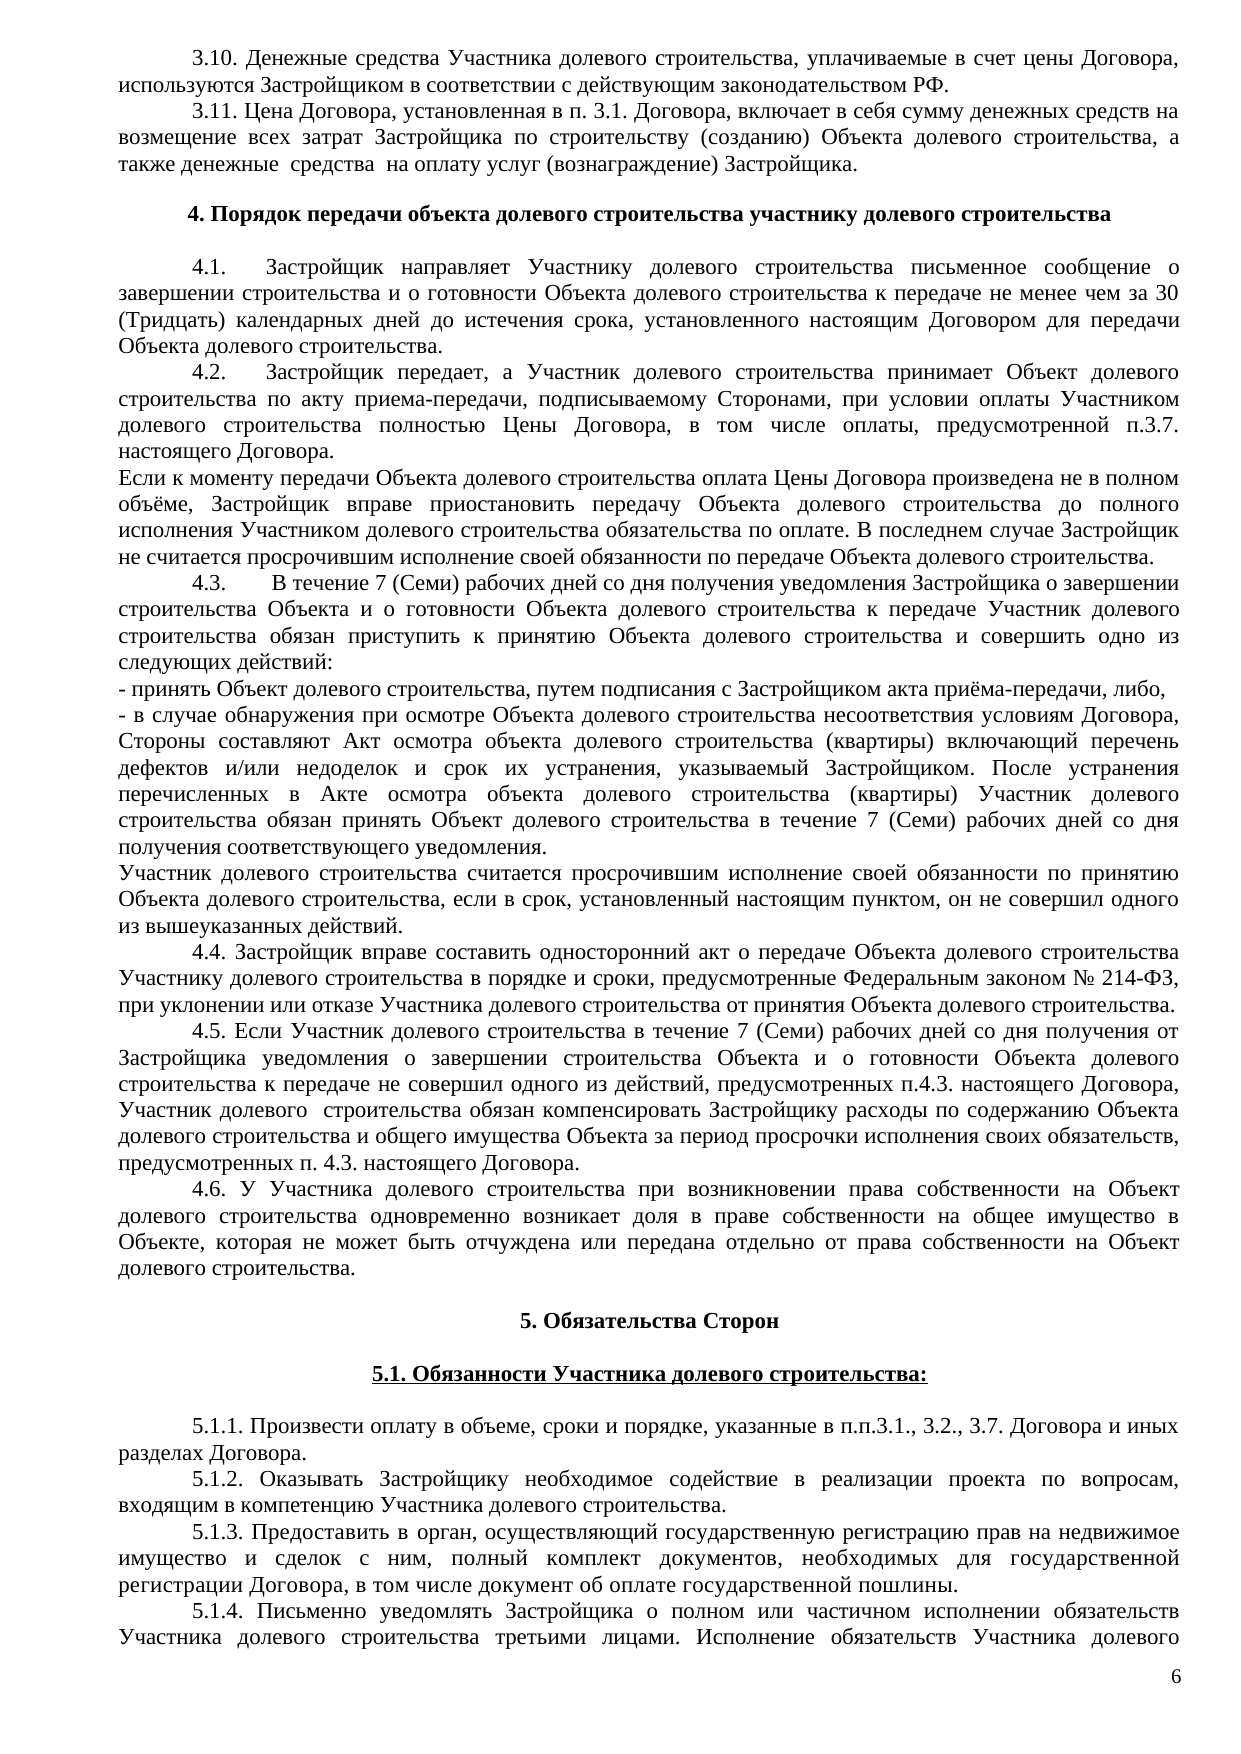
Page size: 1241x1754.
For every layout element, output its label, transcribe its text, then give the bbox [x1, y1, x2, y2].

text 3.11. Цена Договора, установленная в п. 3.1. Договора, включает в себя сумму денежных средств на возмещение всех затрат Застройщика по строительству (созданию) Объекта долевого строительства, а также денежные средства на оплату услуг (вознаграждение) Застройщика. [118, 97, 1181, 176]
text 4.5. Если Участник долевого строительства в течение 7 (Семи) рабочих дней со дня получения от Застройщика уведомления о завершении строительства Объекта и о готовности Объекта долевого строительства к передаче не совершил одного из действий, предусмотренных п.4.3. настоящего Договора, Участник долевого строительства обязан компенсировать Застройщику расходы по содержанию Объекта долевого строительства и общего имущества Объекта за период просрочки исполнения своих обязательств, предусмотренных п. 4.3. настоящего Договора. [118, 1017, 1181, 1175]
text Если к моменту передачи Объекта долевого строительства оплата Цены Договора произведена не в полном объёме, Застройщик вправе приостановить передачу Объекта долевого строительства до полного исполнения Участником долевого строительства обязательства по оплате. В последнем случае Застройщик не считается просрочившим исполнение своей обязанности по передаче Объекта долевого строительства. [118, 464, 1181, 569]
text 5.1. Обязанности Участника долевого строительства: [118, 1360, 1181, 1386]
text 4.6. У Участника долевого строительства при возникновении права собственности на Объект долевого строительства одновременно возникает доля в праве собственности на общее имущество в Объекте, которая не может быть отчуждена или передана отдельно от права собственности на Объект долевого строительства. [118, 1175, 1181, 1281]
text 5.1.2. Оказывать Застройщику необходимое содействие в реализации проекта по вопросам, входящим в компетенцию Участника долевого строительства. [118, 1465, 1181, 1518]
text 3.10. Денежные средства Участника долевого строительства, уплачиваемые в счет цены Договора, используются Застройщиком в соответствии с действующим законодательством РФ. [118, 44, 1181, 97]
text 4. Порядок передачи объекта долевого строительства участнику долевого строительства [118, 200, 1181, 227]
text 4.1. Застройщик направляет Участнику долевого строительства письменное сообщение о завершении строительства и о готовности Объекта долевого строительства к передаче не менее чем за 30 (Тридцать) календарных дней до истечения срока, установленного настоящим Договором для передачи Объекта долевого строительства. [118, 253, 1181, 358]
text - в случае обнаружения при осмотре Объекта долевого строительства несоответствия условиям Договора, Стороны составляют Акт осмотра объекта долевого строительства (квартиры) включающий перечень дефектов и/или недоделок и срок их устранения, указываемый Застройщиком. После устранения перечисленных в Акте осмотра объекта долевого строительства (квартиры) Участник долевого строительства обязан принять Объект долевого строительства в течение 7 (Семи) рабочих дней со дня получения соответствующего уведомления. [118, 701, 1181, 859]
text 5.1.1. Произвести оплату в объеме, сроки и порядке, указанные в п.п.3.1., 3.2., 3.7. Договора и иных разделах Договора. [118, 1412, 1181, 1465]
text 5. Обязательства Сторон [118, 1307, 1181, 1333]
text - принять Объект долевого строительства, путем подписания с Застройщиком акта приёма-передачи, либо, [118, 674, 1181, 701]
text Участник долевого строительства считается просрочившим исполнение своей обязанности по принятию Объекта долевого строительства, если в срок, установленный настоящим пунктом, он не совершил одного из вышеуказанных действий. [118, 859, 1181, 938]
text 5.1.3. Предоставить в орган, осуществляющий государственную регистрацию прав на недвижимое имущество и сделок с ним, полный комплект документов, необходимых для государственной регистрации Договора, в том числе документ об оплате государственной пошлины. [118, 1518, 1181, 1597]
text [118, 1597, 1181, 1650]
text 4.4. Застройщик вправе составить односторонний акт о передаче Объекта долевого строительства Участнику долевого строительства в порядке и сроки, предусмотренные Федеральным законом № 214-ФЗ, при уклонении или отказе Участника долевого строительства от принятия Объекта долевого строительства. [118, 938, 1181, 1017]
text 4.2. Застройщик передает, а Участник долевого строительства принимает Объект долевого строительства по акту приема-передачи, подписываемому Сторонами, при условии оплаты Участником долевого строительства полностью Цены Договора, в том числе оплаты, предусмотренной п.3.7. настоящего Договора. [118, 358, 1181, 464]
text 4.3. В течение 7 (Семи) рабочих дней со дня получения уведомления Застройщика о завершении строительства Объекта и о готовности Объекта долевого строительства к передаче Участник долевого строительства обязан приступить к принятию Объекта долевого строительства и совершить одно из следующих действий: [118, 569, 1181, 674]
